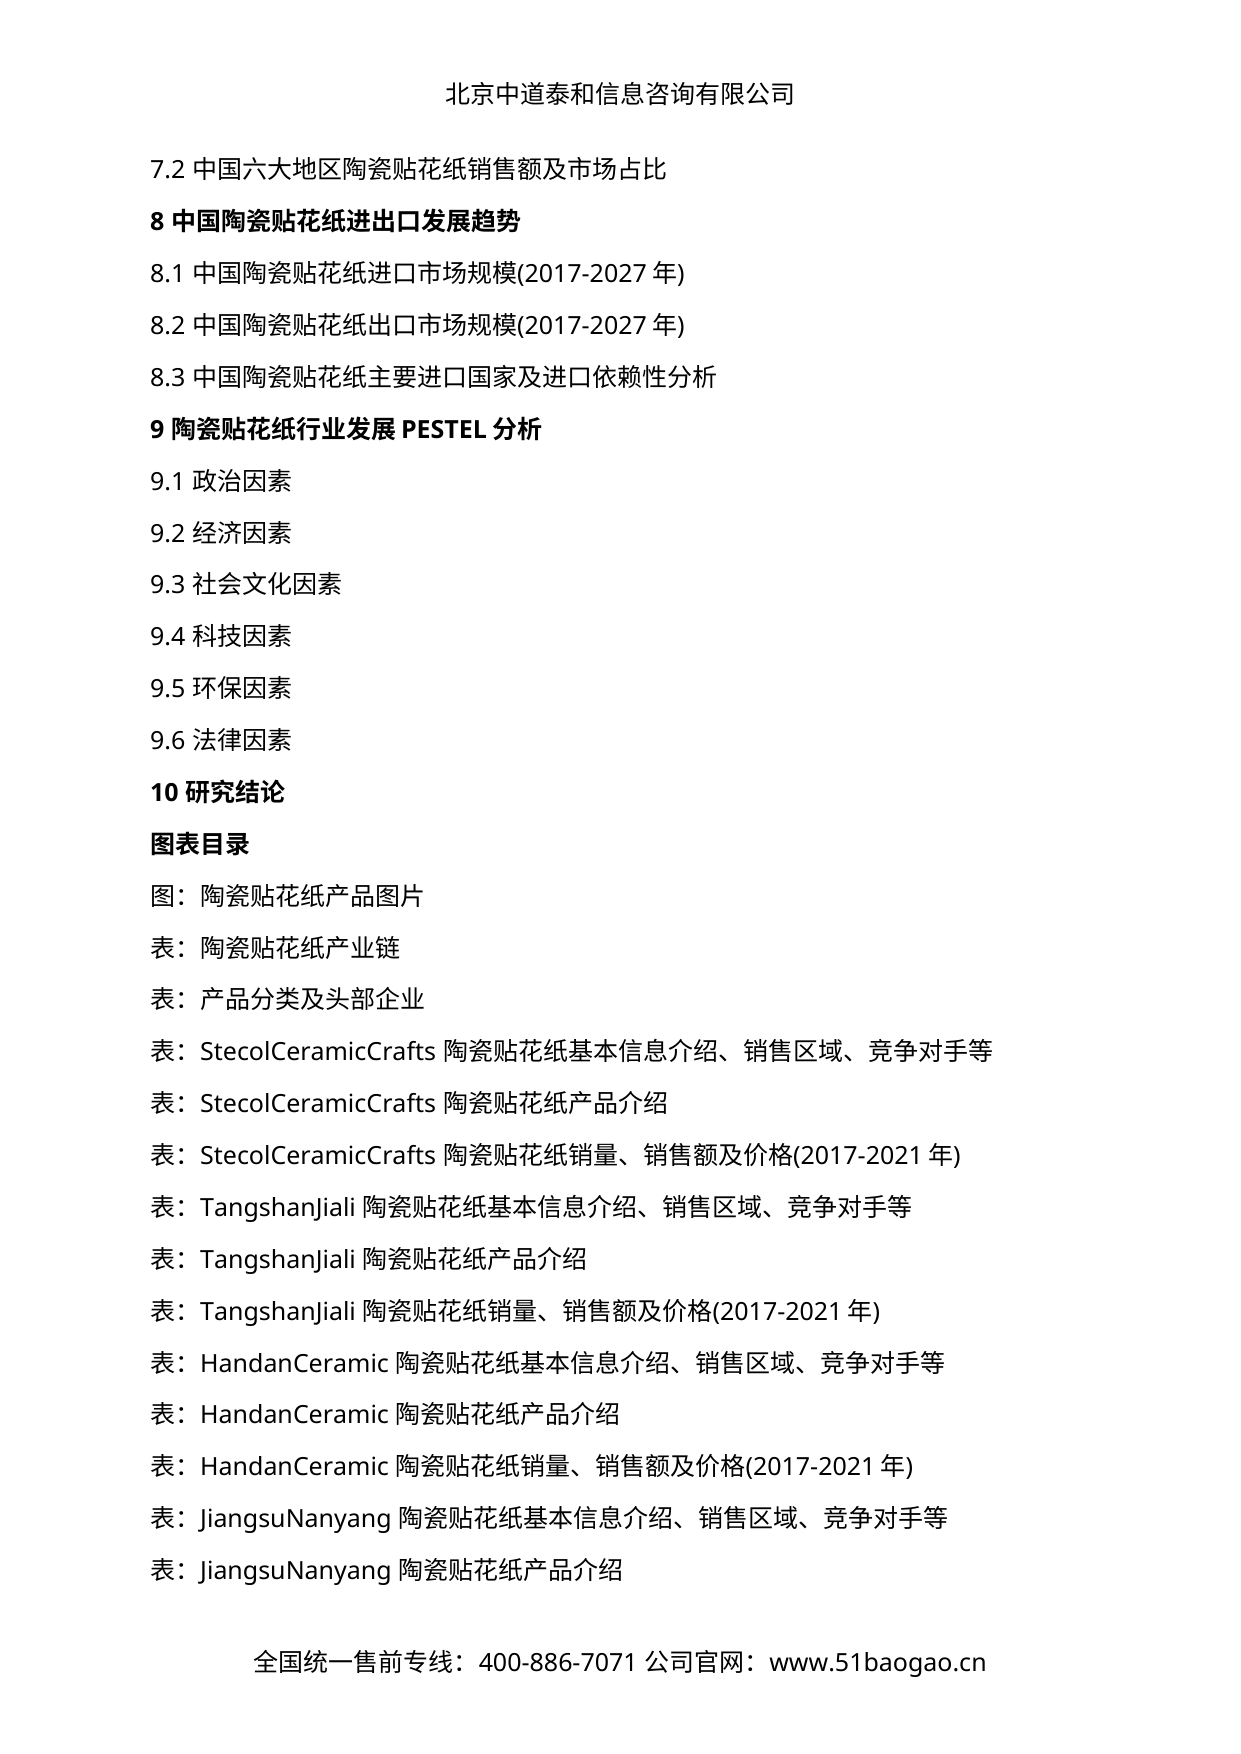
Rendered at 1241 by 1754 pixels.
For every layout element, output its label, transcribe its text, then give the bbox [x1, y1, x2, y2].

text 8.1 中国陶瓷贴花纸进口市场规模(2017-2027年) [150, 254, 1090, 290]
text 表：TangshanJiali 陶瓷贴花纸产品介绍 [150, 1239, 1090, 1276]
text 表：JiangsuNanyang 陶瓷贴花纸基本信息介绍、销售区域、竞争对手等 [150, 1499, 1090, 1535]
text 8.3 中国陶瓷贴花纸主要进口国家及进口依赖性分析 [150, 357, 1090, 394]
text 表：产品分类及头部企业 [150, 980, 1090, 1016]
text 表：TangshanJiali 陶瓷贴花纸销量、销售额及价格(2017-2021年) [150, 1291, 1090, 1327]
text 9.3 社会文化因素 [150, 565, 1090, 601]
text 表：StecolCeramicCrafts 陶瓷贴花纸产品介绍 [150, 1084, 1090, 1120]
text 10 研究结论 [150, 772, 1090, 809]
text 表：HandanCeramic 陶瓷贴花纸销量、销售额及价格(2017-2021年) [150, 1447, 1090, 1483]
text 9.2 经济因素 [150, 513, 1090, 549]
text 7.2 中国六大地区陶瓷贴花纸销售额及市场占比 [150, 150, 1090, 186]
text 表：JiangsuNanyang 陶瓷贴花纸产品介绍 [150, 1551, 1090, 1587]
text 表：StecolCeramicCrafts 陶瓷贴花纸销量、销售额及价格(2017-2021年) [150, 1136, 1090, 1172]
text 8 中国陶瓷贴花纸进出口发展趋势 [150, 202, 1090, 238]
text 9.6 法律因素 [150, 721, 1090, 757]
text 8.2 中国陶瓷贴花纸出口市场规模(2017-2027年) [150, 306, 1090, 342]
text 9.1 政治因素 [150, 461, 1090, 497]
text 图：陶瓷贴花纸产品图片 [150, 876, 1090, 912]
text 表：StecolCeramicCrafts 陶瓷贴花纸基本信息介绍、销售区域、竞争对手等 [150, 1032, 1090, 1068]
text 图表目录 [150, 824, 1090, 861]
text 9 陶瓷贴花纸行业发展PESTEL分析 [150, 409, 1090, 446]
text 表：HandanCeramic 陶瓷贴花纸产品介绍 [150, 1395, 1090, 1431]
text 9.4 科技因素 [150, 617, 1090, 653]
text 表：HandanCeramic 陶瓷贴花纸基本信息介绍、销售区域、竞争对手等 [150, 1343, 1090, 1379]
text 表：陶瓷贴花纸产业链 [150, 928, 1090, 964]
text 9.5 环保因素 [150, 669, 1090, 705]
text 表：TangshanJiali 陶瓷贴花纸基本信息介绍、销售区域、竞争对手等 [150, 1187, 1090, 1224]
